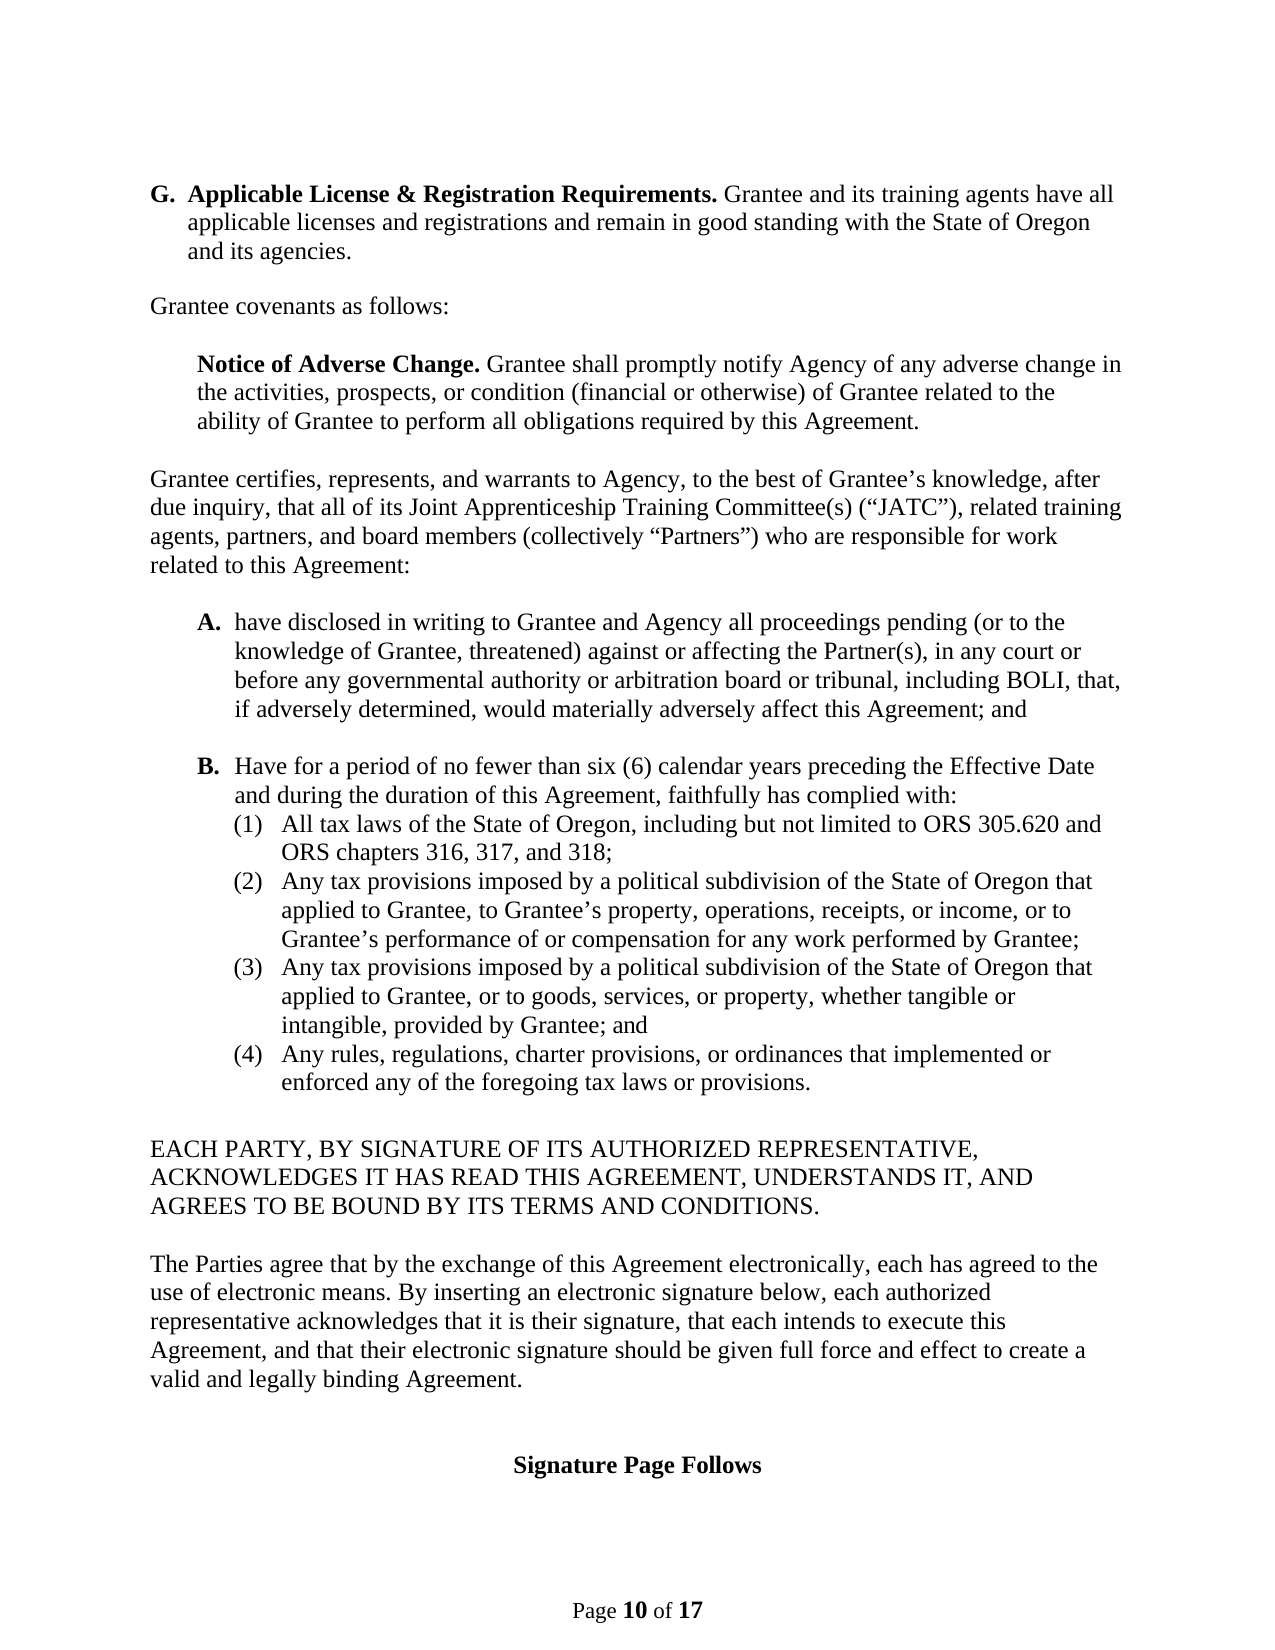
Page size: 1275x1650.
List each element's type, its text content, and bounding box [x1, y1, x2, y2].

list Any tax provisions imposed by a political subdivision of the State of Oregon that applied to Grantee, or to goods, services, or property, whether tangible or intangible, provided by Grantee; and [262, 952, 1125, 1039]
list have disclosed in writing to Grantee and Agency all proceedings pending (or to the knowledge of Grantee, threatened) against or affecting the Partner(s), in any court or before any governmental authority or arbitration board or tribunal, including BOLI, that, if adversely determined, would materially adversely affect this Agreement; and [197, 607, 1125, 722]
list Any rules, regulations, charter provisions, or ordinances that implemented or enforced any of the foregoing tax laws or provisions. [262, 1039, 1125, 1096]
text Notice of Adverse Change. Grantee shall promptly notify Agency of any adverse change in the activities, prospects, or condition (financial or otherwise) of Grantee related to the ability of Grantee to perform all obligations required by this Agreement. [197, 349, 1125, 435]
list Have for a period of no fewer than six (6) calendar years preceding the Effective Date and during the duration of this Agreement, faithfully has complied with: [197, 751, 1125, 809]
text The Parties agree that by the exchange of this Agreement electronically, each has agreed to the use of electronic means. By inserting an electronic signature below, each authorized representative acknowledges that it is their signature, that each intends to execute this Agreement, and that their electronic signature should be given full force and effect to create a valid and legally binding Agreement. [150, 1249, 1125, 1392]
list Any tax provisions imposed by a political subdivision of the State of Oregon that applied to Grantee, to Grantee’s property, operations, receipts, or income, or to Grantee’s performance of or compensation for any work performed by Grantee; [262, 866, 1125, 952]
text Grantee certifies, represents, and warrants to Agency, to the best of Grantee’s knowledge, after due inquiry, that all of its Joint Apprenticeship Training Committee(s) (“JATC”), related training agents, partners, and board members (collectively “Partners”) who are responsible for work related to this Agreement: [150, 464, 1125, 579]
text Grantee covenants as follows: [150, 291, 1125, 320]
list All tax laws of the State of Oregon, including but not limited to ORS 305.620 and ORS chapters 316, 317, and 318; [262, 809, 1125, 866]
subtitle Signature Page Follows [150, 1450, 1125, 1479]
list Applicable License & Registration Requirements. Grantee and its training agents have all applicable licenses and registrations and remain in good standing with the State of Oregon and its agencies. [150, 179, 1125, 265]
text EACH PARTY, BY SIGNATURE OF ITS AUTHORIZED REPRESENTATIVE, ACKNOWLEDGES IT HAS READ THIS AGREEMENT, UNDERSTANDS IT, AND AGREES TO BE BOUND BY ITS TERMS AND CONDITIONS. [150, 1134, 1125, 1220]
